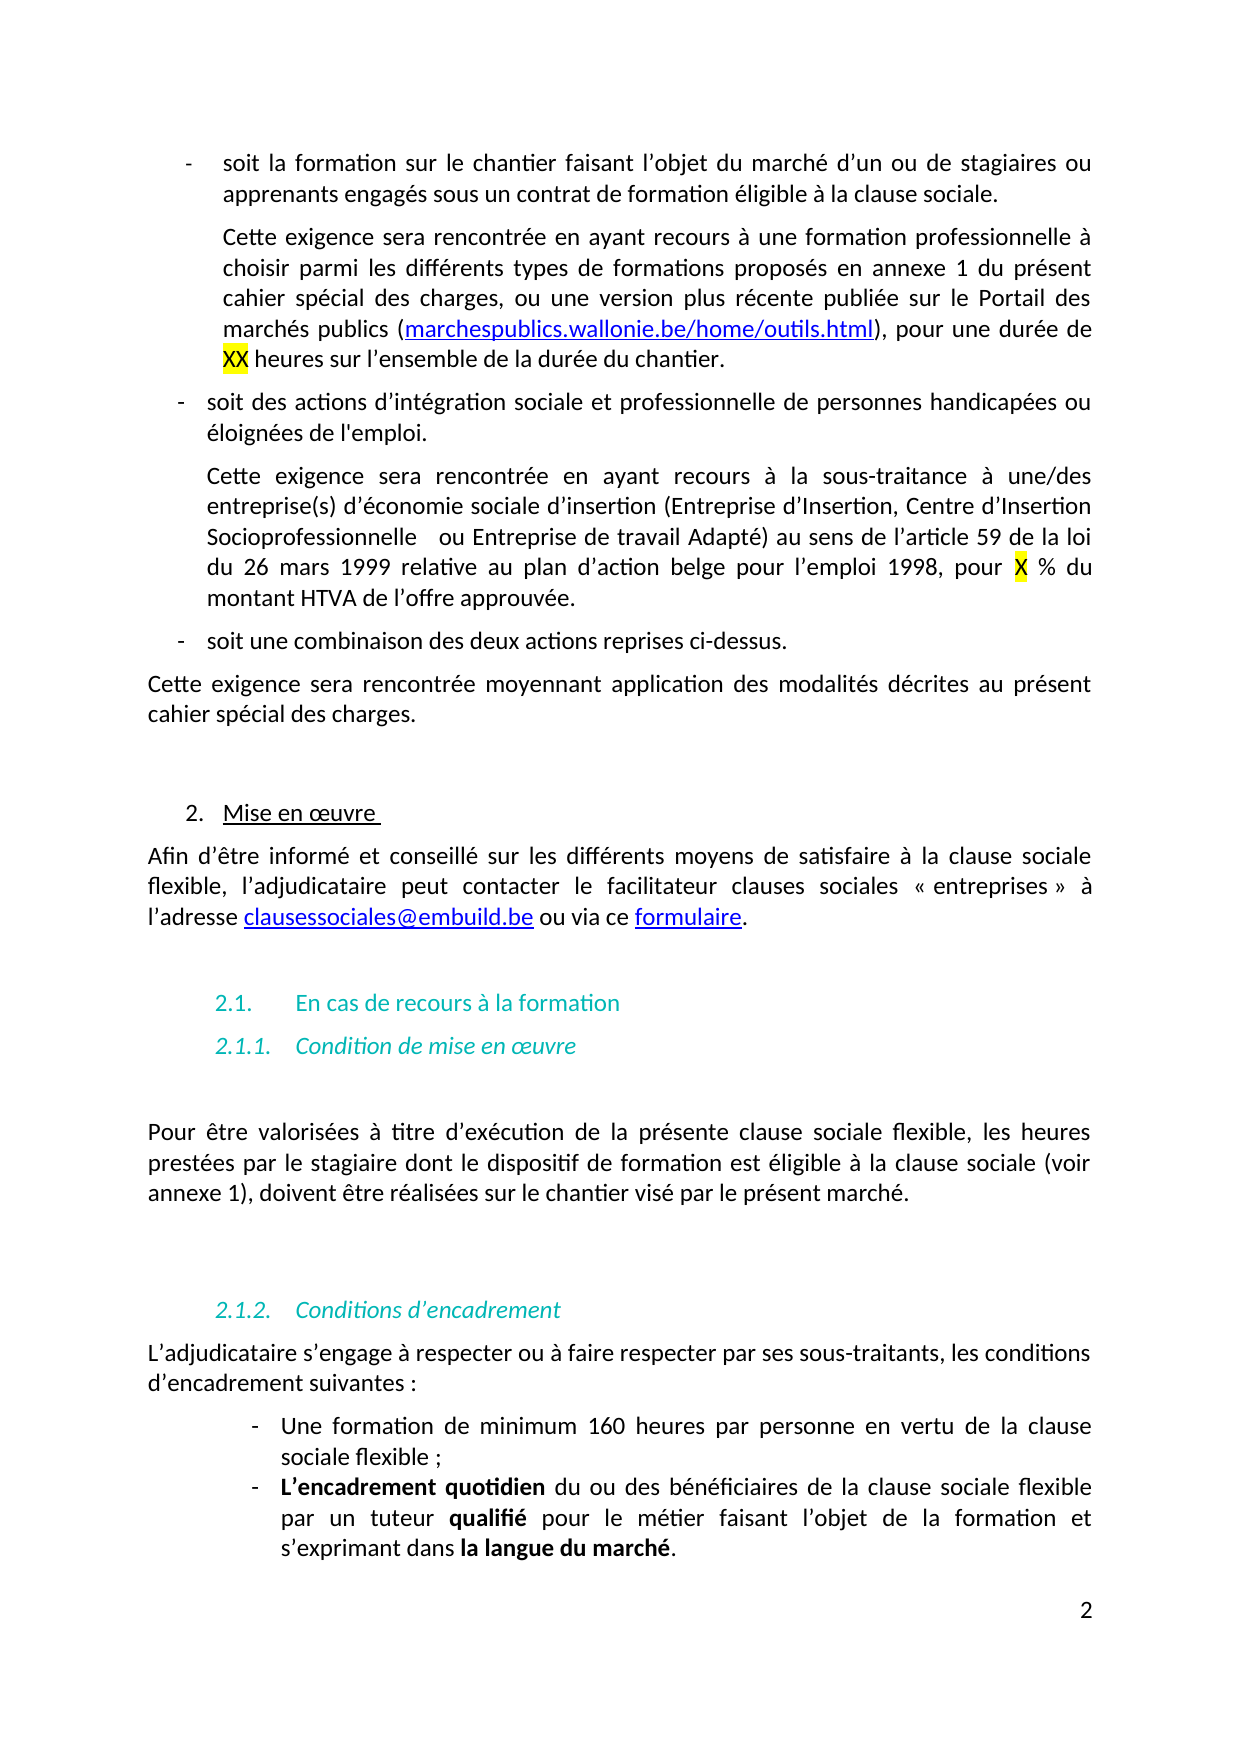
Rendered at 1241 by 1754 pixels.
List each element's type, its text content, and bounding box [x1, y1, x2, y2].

list Condition de mise en œuvre [214, 1030, 1093, 1061]
list soit la formation sur le chantier faisant l’objet du marché d’un ou de stagiaires ou apprenants engagés sous un contrat de formation éligible à la clause sociale. [185, 148, 1093, 209]
text L’adjudicataire s’engage à respecter ou à faire respecter par ses sous-traitants, les conditions d’encadrement suivantes : [148, 1337, 1093, 1398]
list Cette exigence sera rencontrée en ayant recours à une formation professionnelle à choisir parmi les différents types de formations proposés en annexe 1 du présent cahier spécial des charges, ou une version plus récente publiée sur le Portail des marchés publics (marchespublics.wallonie.be/home/outils.html), pour une durée de XX heures sur l’ensemble de la durée du chantier. [223, 221, 1093, 374]
text Pour être valorisées à titre d’exécution de la présente clause sociale flexible, les heures prestées par le stagiaire dont le dispositif de formation est éligible à la clause sociale (voir annexe 1), doivent être réalisées sur le chantier visé par le présent marché. [148, 1116, 1093, 1208]
list soit des actions d’intégration sociale et professionnelle de personnes handicapées ou éloignées de l'emploi. [177, 386, 1093, 447]
list Mise en œuvre [185, 797, 1093, 827]
list Conditions d’encadrement [214, 1294, 1093, 1324]
list soit une combinaison des deux actions reprises ci-dessus. [177, 625, 1093, 655]
list Une formation de minimum 160 heures par personne en vertu de la clause sociale flexible ; [251, 1410, 1093, 1471]
list Cette exigence sera rencontrée en ayant recours à la sous-traitance à une/des entreprise(s) d’économie sociale d’insertion (Entreprise d’Insertion, Centre d’Insertion Socioprofessionnelle ou Entreprise de travail Adapté) au sens de l’article 59 de la loi du 26 mars 1999 relative au plan d’action belge pour l’emploi 1998, pour X % du montant HTVA de l’offre approuvée. [207, 460, 1093, 612]
list En cas de recours à la formation [214, 987, 1093, 1018]
list L’encadrement quotidien du ou des bénéficiaires de la clause sociale flexible par un tuteur qualifié pour le métier faisant l’objet de la formation et s’exprimant dans la langue du marché. [251, 1471, 1093, 1563]
text Afin d’être informé et conseillé sur les différents moyens de satisfaire à la clause sociale flexible, l’adjudicataire peut contacter le facilitateur clauses sociales « entreprises » à l’adresse clausessociales@embuild.be ou via ce formulaire. [148, 840, 1093, 932]
list Cette exigence sera rencontrée moyennant application des modalités décrites au présent cahier spécial des charges. [148, 668, 1093, 729]
